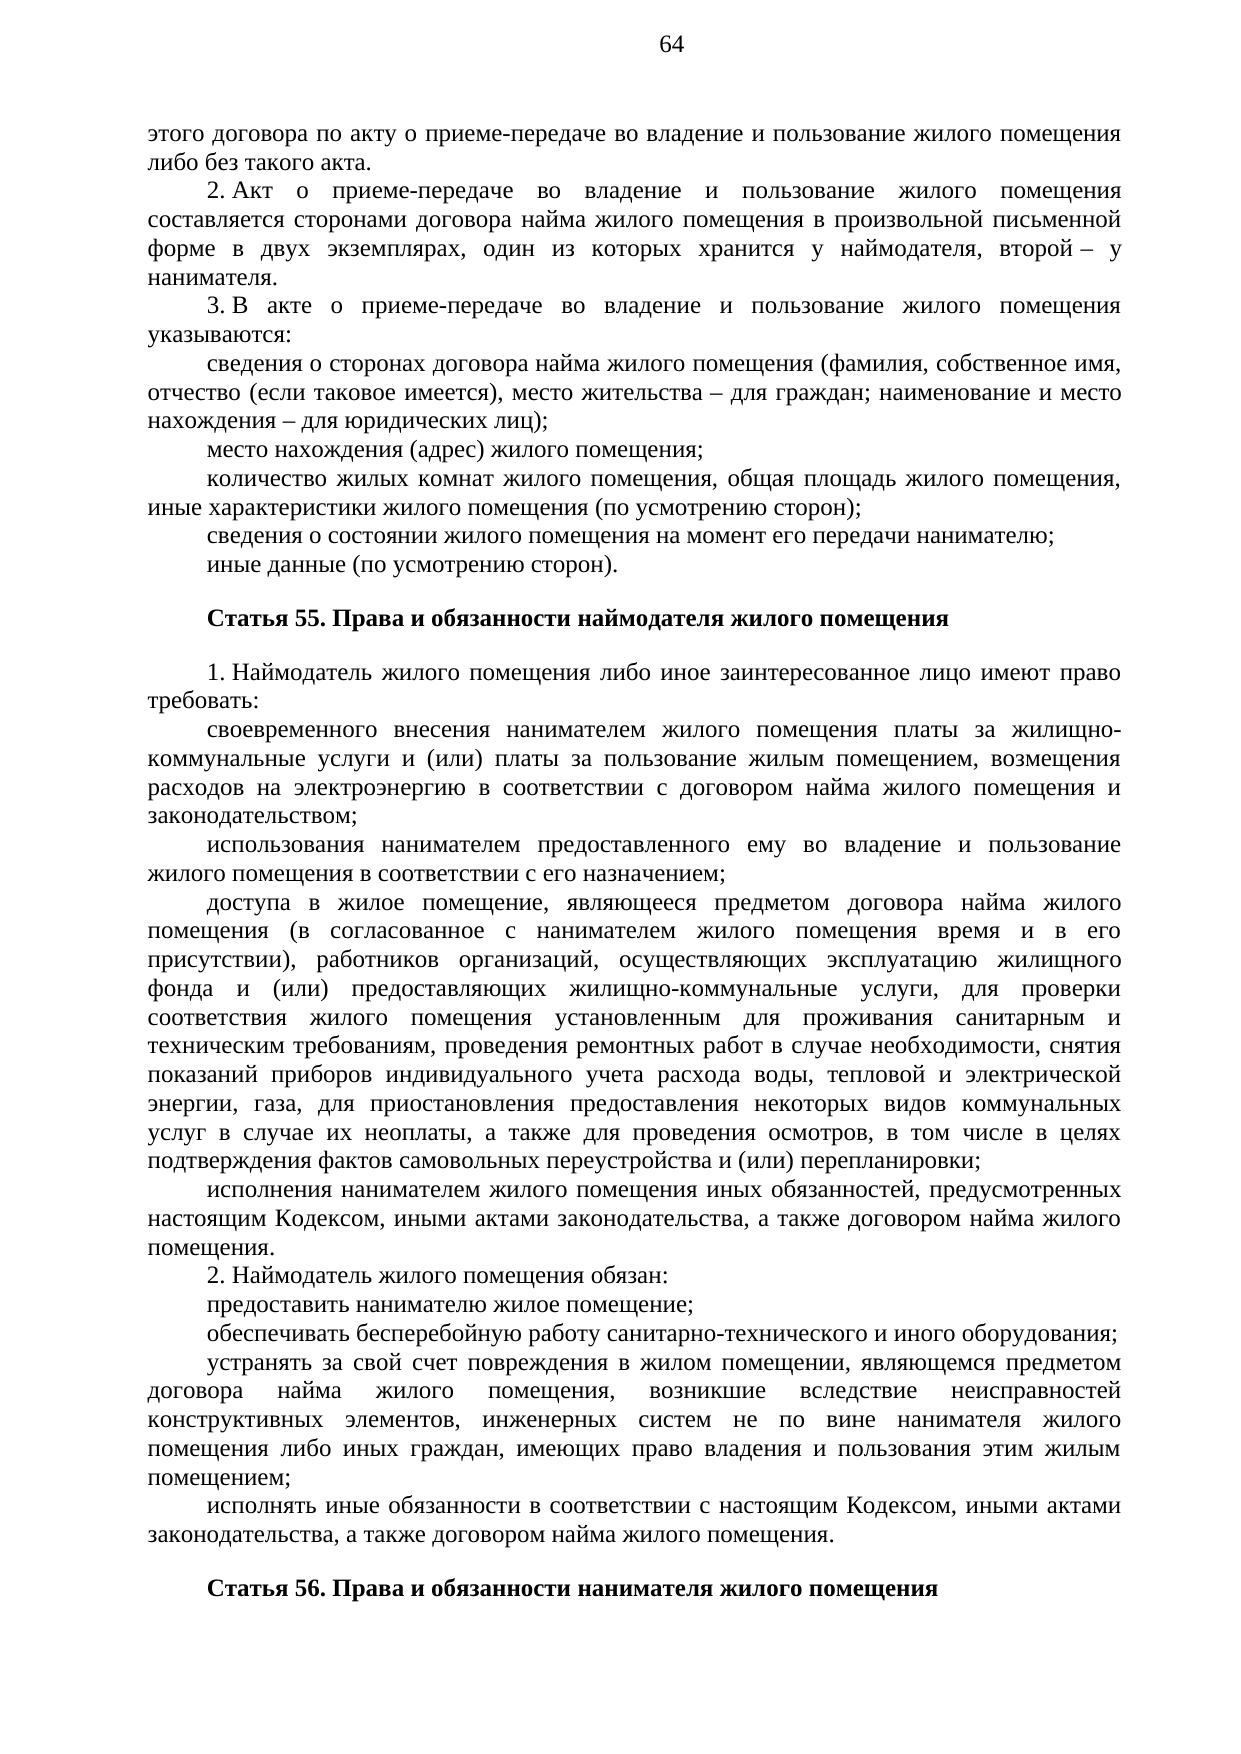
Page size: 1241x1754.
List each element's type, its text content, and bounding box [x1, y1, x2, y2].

text использования нанимателем предоставленного ему во владение и пользование жилого помещения в соответствии с его назначением; [147, 829, 1122, 887]
text количество жилых комнат жилого помещения, общая площадь жилого помещения, иные характеристики жилого помещения (по усмотрению сторон); [147, 463, 1122, 521]
text сведения о состоянии жилого помещения на момент его передачи нанимателю; [147, 521, 1122, 549]
text иные данные (по усмотрению сторон). [147, 549, 1122, 578]
text 1. Наймодатель жилого помещения либо иное заинтересованное лицо имеют право требовать: [147, 657, 1122, 714]
text устранять за свой счет повреждения в жилом помещении, являющемся предметом договора найма жилого помещения, возникшие вследствие неисправностей конструктивных элементов, инженерных систем не по вине нанимателя жилого помещения либо иных граждан, имеющих право владения и пользования этим жилым помещением; [147, 1347, 1122, 1491]
text обеспечивать бесперебойную работу санитарно-технического и иного оборудования; [147, 1318, 1122, 1347]
text Статья 55. Права и обязанности наймодателя жилого помещения [207, 603, 1122, 632]
text исполнения нанимателем жилого помещения иных обязанностей, предусмотренных настоящим Кодексом, иными актами законодательства, а также договором найма жилого помещения. [147, 1174, 1122, 1261]
text 2. Акт о приеме-передаче во владение и пользование жилого помещения составляется сторонами договора найма жилого помещения в произвольной письменной форме в двух экземплярах, один из которых хранится у наймодателя, второй – у нанимателя. [147, 176, 1122, 291]
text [147, 118, 1122, 176]
text исполнять иные обязанности в соответствии с настоящим Кодексом, иными актами законодательства, а также договором найма жилого помещения. [147, 1491, 1122, 1548]
text 3. В акте о приеме-передаче во владение и пользование жилого помещения указываются: [147, 291, 1122, 348]
text место нахождения (адрес) жилого помещения; [147, 434, 1122, 463]
text предоставить нанимателю жилое помещение; [147, 1289, 1122, 1318]
text своевременного внесения нанимателем жилого помещения платы за жилищно-коммунальные услуги и (или) платы за пользование жилым помещением, возмещения расходов на электроэнергию в соответствии с договором найма жилого помещения и законодательством; [147, 714, 1122, 829]
text Статья 56. Права и обязанности нанимателя жилого помещения [207, 1573, 1122, 1602]
text 2. Наймодатель жилого помещения обязан: [147, 1261, 1122, 1289]
text сведения о сторонах договора найма жилого помещения (фамилия, собственное имя, отчество (если таковое имеется), место жительства – для граждан; наименование и место нахождения – для юридических лиц); [147, 348, 1122, 434]
text доступа в жилое помещение, являющееся предметом договора найма жилого помещения (в согласованное с нанимателем жилого помещения время и в его присутствии), работников организаций, осуществляющих эксплуатацию жилищного фонда и (или) предоставляющих жилищно-коммунальные услуги, для проверки соответствия жилого помещения установленным для проживания санитарным и техническим требованиям, проведения ремонтных работ в случае необходимости, снятия показаний приборов индивидуального учета расхода воды, тепловой и электрической энергии, газа, для приостановления предоставления некоторых видов коммунальных услуг в случае их неоплаты, а также для проведения осмотров, в том числе в целях подтверждения фактов самовольных переустройства и (или) перепланировки; [147, 887, 1122, 1174]
